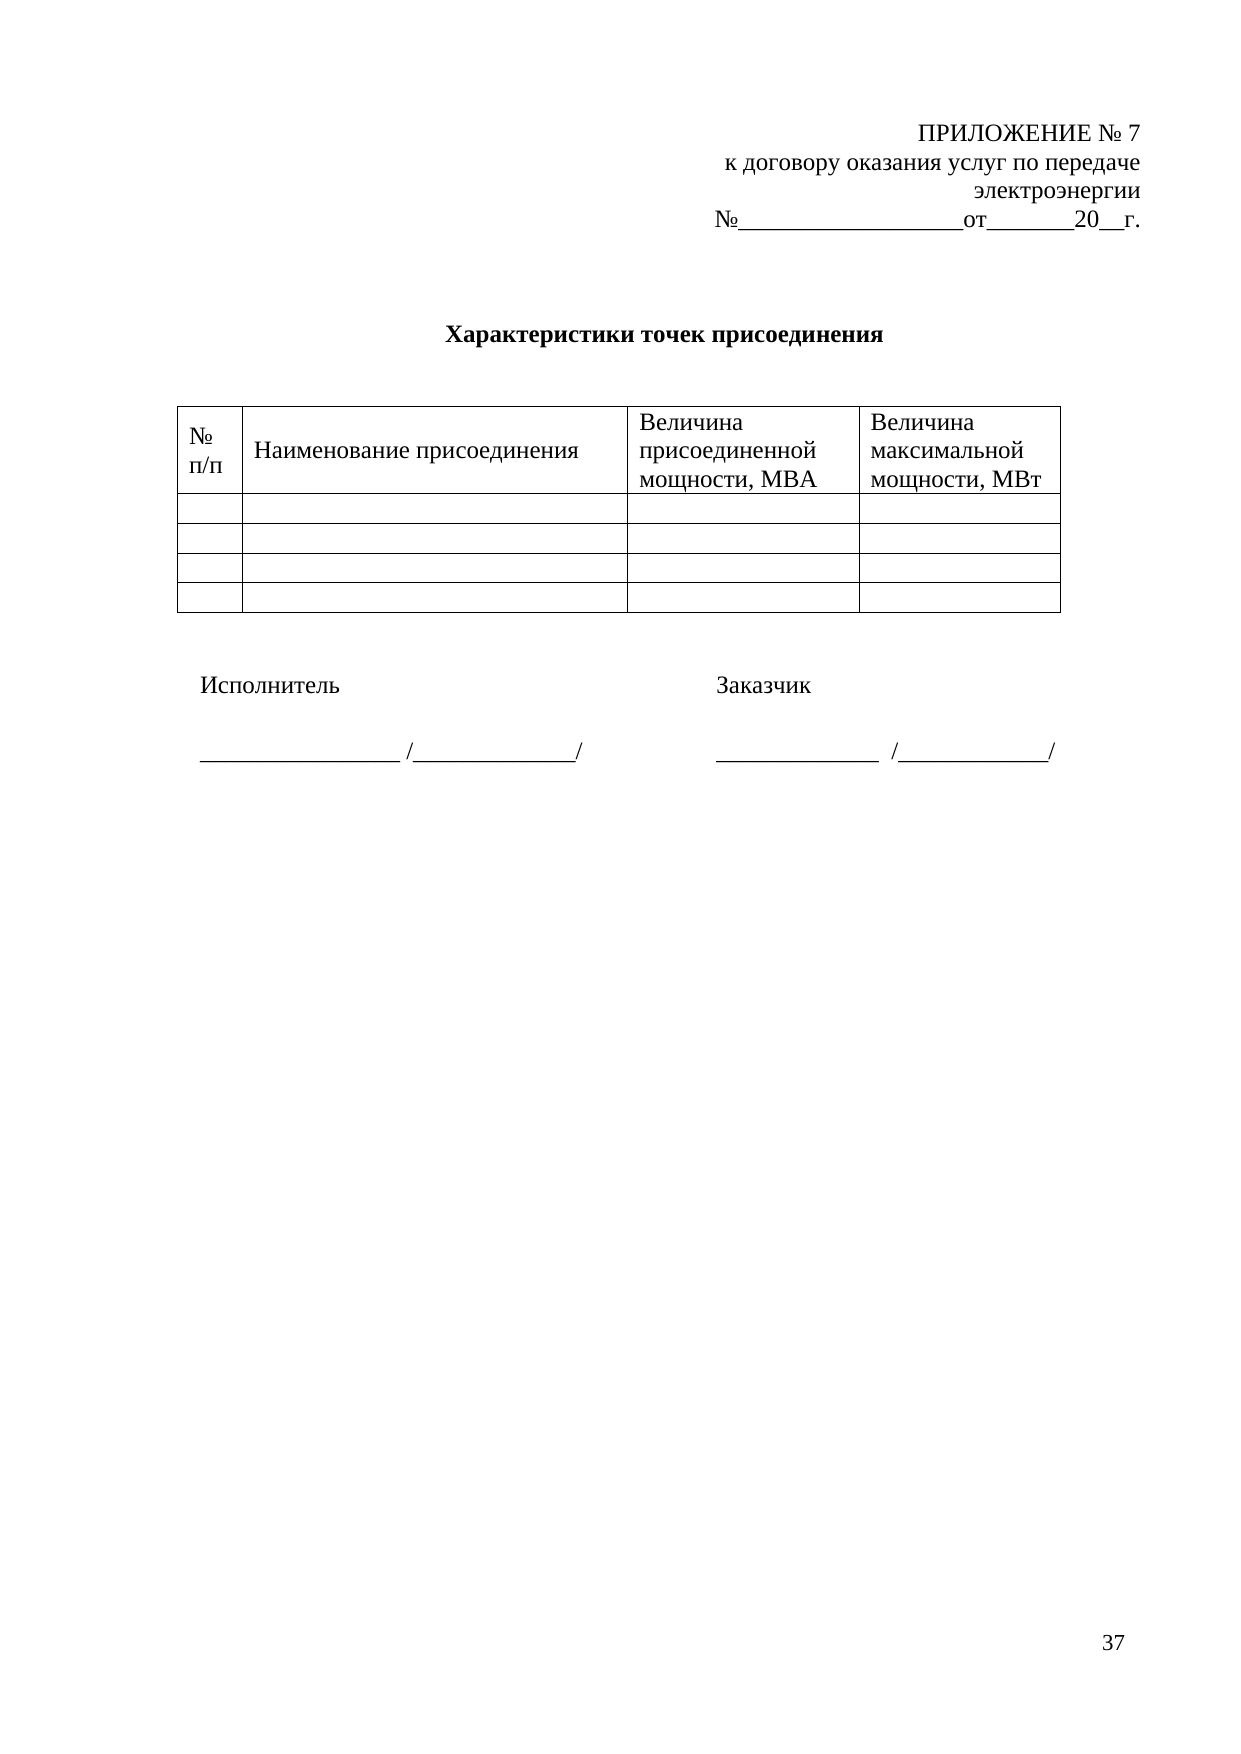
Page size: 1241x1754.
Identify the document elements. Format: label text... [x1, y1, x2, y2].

text Характеристики точек присоединения [177, 319, 1152, 348]
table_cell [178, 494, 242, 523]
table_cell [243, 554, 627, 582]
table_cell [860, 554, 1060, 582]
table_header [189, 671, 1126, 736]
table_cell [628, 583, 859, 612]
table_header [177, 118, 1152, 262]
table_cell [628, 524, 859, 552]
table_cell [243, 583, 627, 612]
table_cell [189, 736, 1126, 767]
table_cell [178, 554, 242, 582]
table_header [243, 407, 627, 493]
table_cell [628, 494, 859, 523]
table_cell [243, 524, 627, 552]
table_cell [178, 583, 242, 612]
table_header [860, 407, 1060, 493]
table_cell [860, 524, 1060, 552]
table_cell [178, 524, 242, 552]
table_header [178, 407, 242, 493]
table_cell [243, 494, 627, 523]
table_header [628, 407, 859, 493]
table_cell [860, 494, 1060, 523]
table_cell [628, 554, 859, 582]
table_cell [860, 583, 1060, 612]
